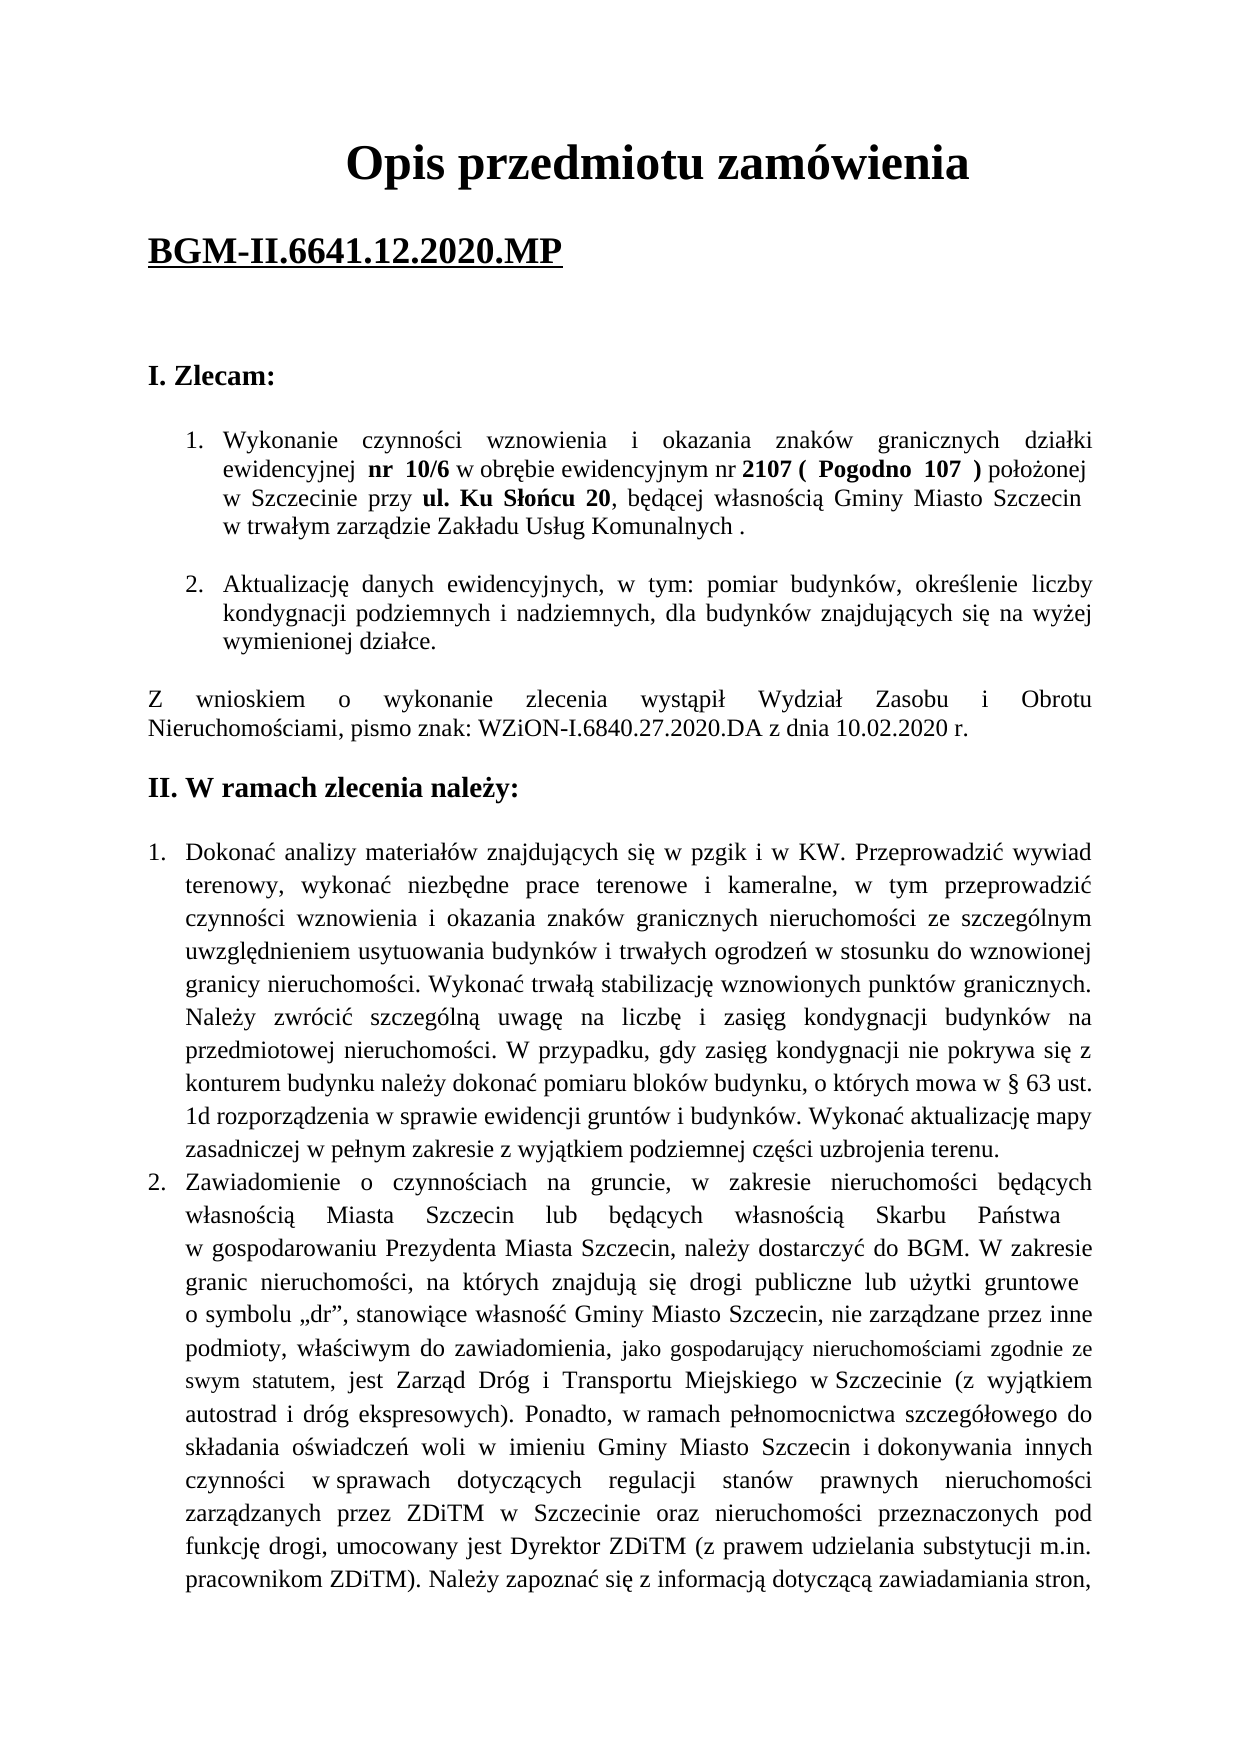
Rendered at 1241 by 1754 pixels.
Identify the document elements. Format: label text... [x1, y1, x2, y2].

text II. W ramach zlecenia należy: [148, 770, 1093, 804]
list Dokonać analizy materiałów znajdujących się w pzgik i w KW. Przeprowadzić wywiad terenowy, wykonać niezbędne prace terenowe i kameralne, w tym przeprowadzić czynności wznowienia i okazania znaków granicznych nieruchomości ze szczególnym uwzględnieniem usytuowania budynków i trwałych ogrodzeń w stosunku do wznowionej granicy nieruchomości. Wykonać trwałą stabilizację wznowionych punktów granicznych. Należy zwrócić szczególną uwagę na liczbę i zasięg kondygnacji budynków na przedmiotowej nieruchomości. W przypadku, gdy zasięg kondygnacji nie pokrywa się z konturem budynku należy dokonać pomiaru bloków budynku, o których mowa w § 63 ust. 1d rozporządzenia w sprawie ewidencji gruntów i budynków. Wykonać aktualizację mapy zasadniczej w pełnym zakresie z wyjątkiem podziemnej części uzbrojenia terenu. [148, 837, 1093, 1163]
text Opis przedmiotu zamówienia [223, 133, 1093, 190]
list Aktualizację danych ewidencyjnych, w tym: pomiar budynków, określenie liczby kondygnacji podziemnych i nadziemnych, dla budynków znajdujących się na wyżej wymienionej działce. [185, 569, 1093, 655]
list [148, 1167, 1093, 1592]
text BGM-II.6641.12.2020.MP [148, 229, 1093, 272]
list Wykonanie czynności wznowienia i okazania znaków granicznych działki ewidencyjnej nr 10/6 w obrębie ewidencyjnym nr 2107 ( Pogodno 107 ) położonej w Szczecinie przy ul. Ku Słońcu 20, będącej własnością Gminy Miasto Szczecin w trwałym zarządzie Zakładu Usług Komunalnych . [185, 425, 1093, 540]
text Z wnioskiem o wykonanie zlecenia wystąpił Wydział Zasobu i Obrotu Nieruchomościami, pismo znak: WZiON-I.6840.27.2020.DA z dnia 10.02.2020 r. [148, 684, 1093, 741]
text I. Zlecam: [148, 358, 1093, 392]
